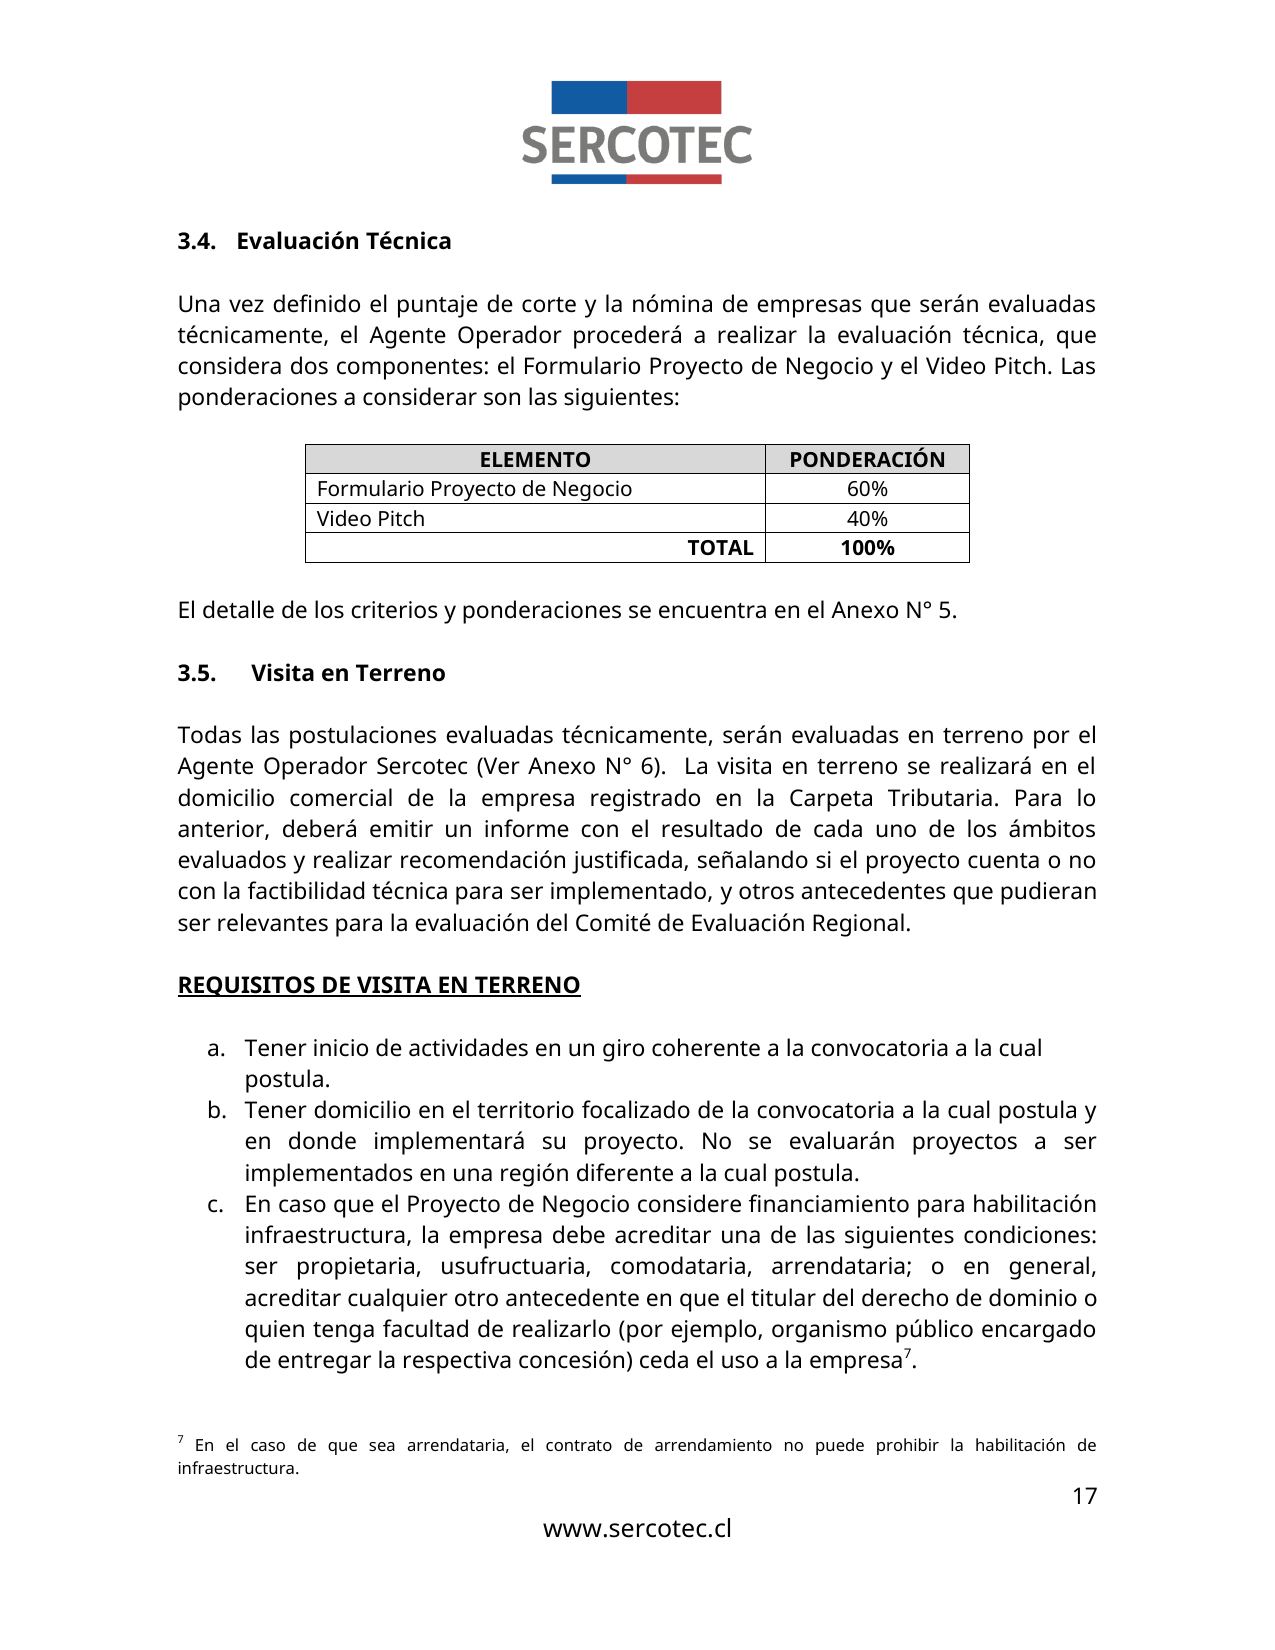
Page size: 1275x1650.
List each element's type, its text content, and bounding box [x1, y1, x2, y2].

text REQUISITOS DE VISITA EN TERRENO [177, 969, 1098, 1000]
picture [512, 73, 763, 194]
table_cell Video Pitch [306, 504, 765, 532]
table_header ELEMENTO [306, 445, 765, 473]
text Todas las postulaciones evaluadas técnicamente, serán evaluadas en terreno por el Agente Operador Sercotec (Ver Anexo N° 6). La visita en terreno se realizará en el domicilio comercial de la empresa registrado en la Carpeta Tributaria. Para lo anterior, deberá emitir un informe con el resultado de cada uno de los ámbitos evaluados y realizar recomendación justificada, señalando si el proyecto cuenta o no con la factibilidad técnica para ser implementado, y otros antecedentes que pudieran ser relevantes para la evaluación del Comité de Evaluación Regional. [177, 719, 1098, 938]
list Evaluación Técnica [177, 225, 1098, 256]
list Tener inicio de actividades en un giro coherente a la convocatoria a la cual postula. [207, 1031, 1098, 1094]
text El detalle de los criterios y ponderaciones se encuentra en el Anexo N° 5. [177, 594, 1098, 625]
list En caso que el Proyecto de Negocio considere financiamiento para habilitación infraestructura, la empresa debe acreditar una de las siguientes condiciones: ser propietaria, usufructuaria, comodataria, arrendataria; o en general, acreditar cualquier otro antecedente en que el titular del derecho de dominio o quien tenga facultad de realizarlo (por ejemplo, organismo público encargado de entregar la respectiva concesión) ceda el uso a la empresa. [207, 1188, 1098, 1375]
table_header PONDERACIÓN [766, 445, 969, 473]
table_cell 40% [766, 504, 969, 532]
table_cell 60% [766, 474, 969, 503]
table_cell TOTAL [306, 533, 765, 562]
list Visita en Terreno [177, 656, 1098, 688]
table_cell 100% [766, 533, 969, 562]
list Tener domicilio en el territorio focalizado de la convocatoria a la cual postula y en donde implementará su proyecto. No se evaluarán proyectos a ser implementados en una región diferente a la cual postula. [207, 1094, 1098, 1188]
text Una vez definido el puntaje de corte y la nómina de empresas que serán evaluadas técnicamente, el Agente Operador procederá a realizar la evaluación técnica, que considera dos componentes: el Formulario Proyecto de Negocio y el Video Pitch. Las ponderaciones a considerar son las siguientes: [177, 287, 1098, 412]
table_cell Formulario Proyecto de Negocio [306, 474, 765, 503]
